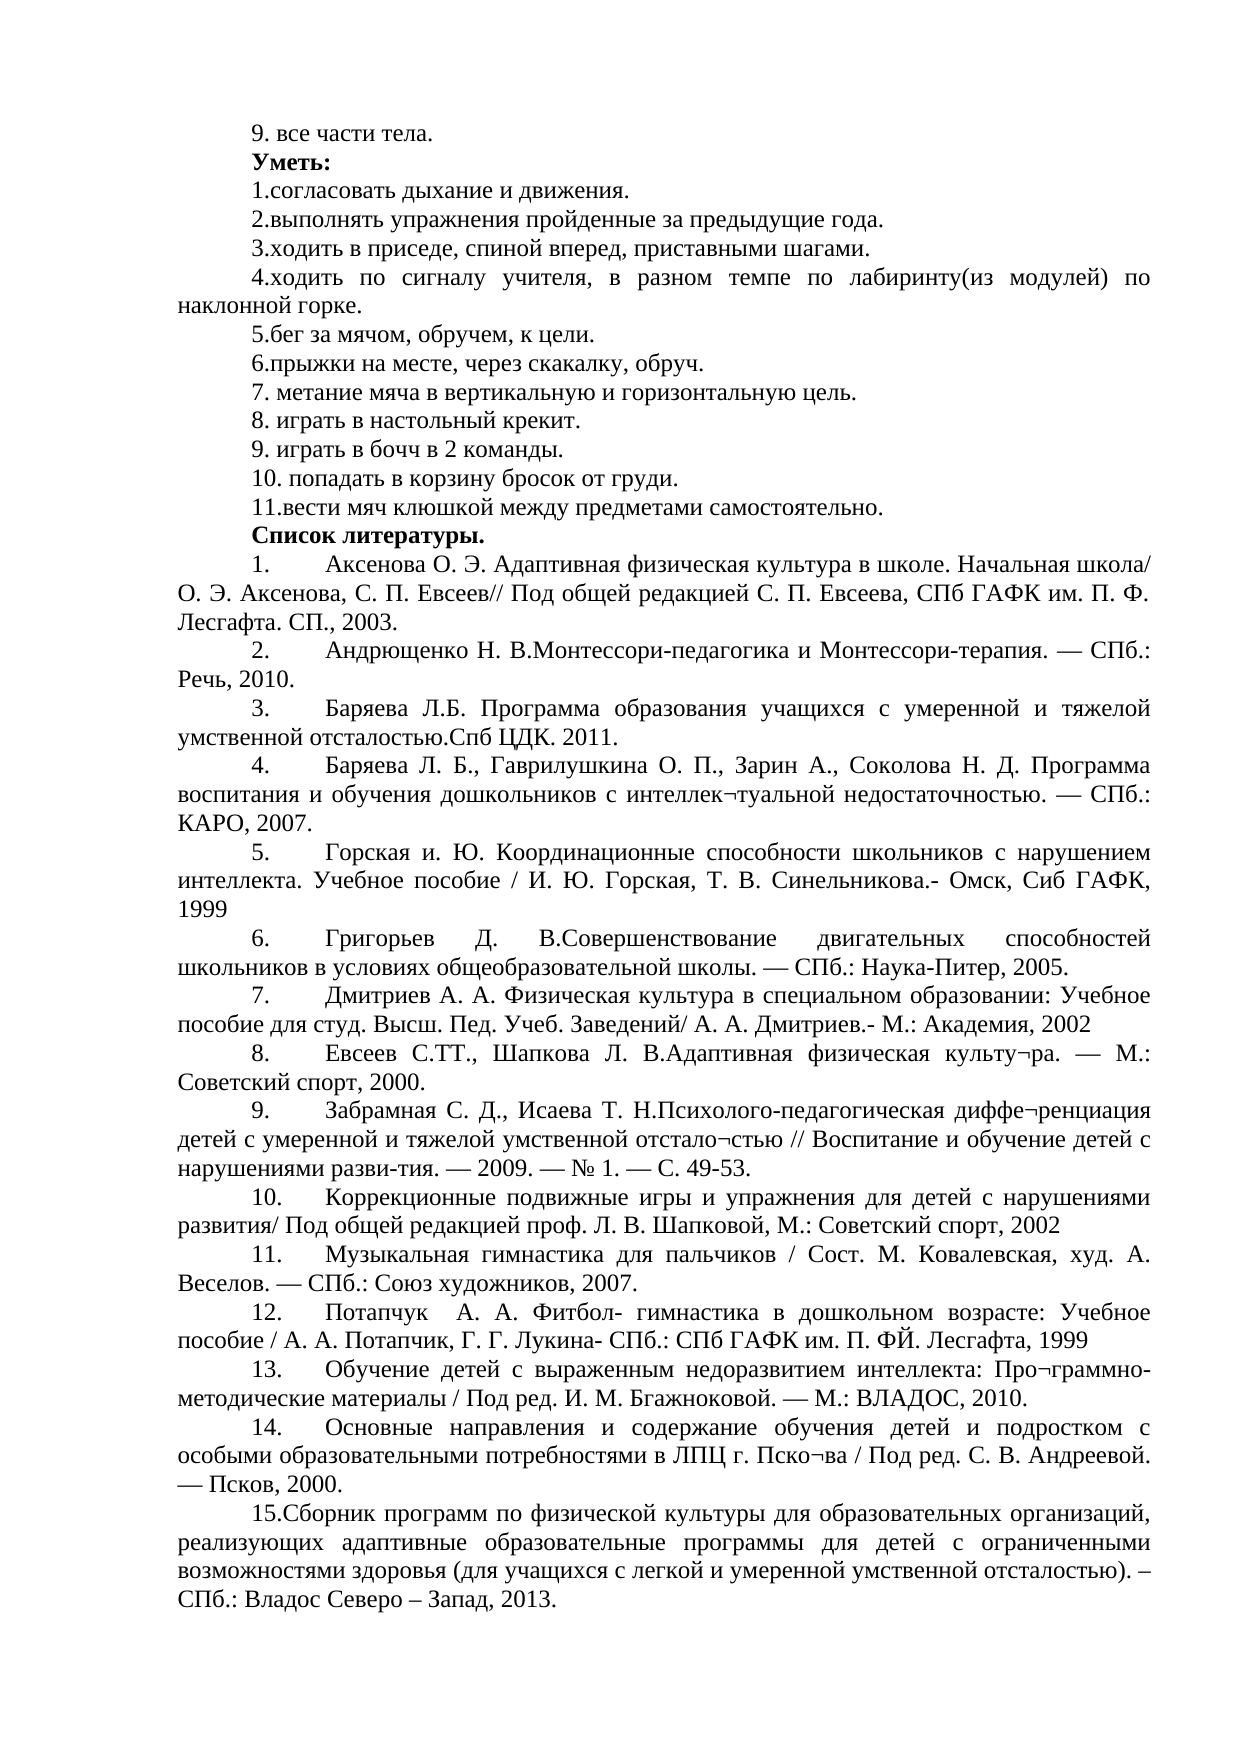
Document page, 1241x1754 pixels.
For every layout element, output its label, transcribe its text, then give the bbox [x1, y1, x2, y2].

text 7. метание мяча в вертикальную и горизонтальную цель. [177, 377, 1152, 406]
text Список литературы. [177, 521, 1152, 549]
text 3.ходить в приседе, спиной вперед, приставными шагами. [177, 233, 1152, 262]
text 14. Основные направления и содержание обучения детей и подростком с особыми образовательными потребностями в ЛПЦ г. Пско¬ва / Под ред. С. В. Андреевой. — Псков, 2000. [177, 1412, 1152, 1498]
text 1. Аксенова О. Э. Адаптивная физическая культура в школе. Начальная школа/ О. Э. Аксенова, С. П. Евсеев// Под общей редакцией С. П. Евсеева, СПб ГАФК им. П. Ф. Лесгафта. СП., 2003. [177, 549, 1152, 636]
text 8. Евсеев С.ТТ., Шапкова Л. В.Адаптивная физическая культу¬ра. — М.: Советский спорт, 2000. [177, 1038, 1152, 1096]
text 5.бег за мячом, обручем, к цели. [177, 319, 1152, 348]
text 11. Музыкальная гимнастика для пальчиков / Сост. М. Ковалевская, худ. А. Веселов. — СПб.: Союз художников, 2007. [177, 1239, 1152, 1297]
text 9. Забрамная С. Д., Исаева Т. Н.Психолого-педагогическая диффе¬ренциация детей с умеренной и тяжелой умственной отстало¬стью // Воспитание и обучение детей с нарушениями разви-тия. — 2009. — № 1. — С. 49-53. [177, 1096, 1152, 1182]
text 13. Обучение детей с выраженным недоразвитием интеллекта: Про¬граммно-методические материалы / Под ред. И. М. Бгажноковой. — М.: ВЛАДОС, 2010. [177, 1354, 1152, 1412]
text 8. играть в настольный крекит. [177, 406, 1152, 434]
text 9. все части тела. [177, 118, 1152, 147]
text 6.прыжки на месте, через скакалку, обруч. [177, 348, 1152, 377]
text 6. Григорьев Д. В.Совершенствование двигательных способностей школьников в условиях общеобразовательной школы. — СПб.: Наука-Питер, 2005. [177, 923, 1152, 981]
text 2. Андрющенко Н. В.Монтессори-педагогика и Монтессори-терапия. — СПб.: Речь, 2010. [177, 636, 1152, 693]
text 10. попадать в корзину бросок от груди. [177, 463, 1152, 492]
text 10. Коррекционные подвижные игры и упражнения для детей с нарушениями развития/ Под общей редакцией проф. Л. В. Шапковой, М.: Советский спорт, 2002 [177, 1182, 1152, 1239]
text 1.согласовать дыхание и движения. [177, 176, 1152, 204]
text 9. играть в бочч в 2 команды. [177, 434, 1152, 463]
text 7. Дмитриев А. А. Физическая культура в специальном образовании: Учебное пособие для студ. Высш. Пед. Учеб. Заведений/ А. А. Дмитриев.- М.: Академия, 2002 [177, 981, 1152, 1038]
text 12. Потапчук А. А. Фитбол- гимнастика в дошкольном возрасте: Учебное пособие / А. А. Потапчик, Г. Г. Лукина- СПб.: СПб ГАФК им. П. ФЙ. Лесгафта, 1999 [177, 1297, 1152, 1354]
text 3. Баряева Л.Б. Программа образования учащихся с умеренной и тяжелой умственной отсталостью.Спб ЦДК. 2011. [177, 693, 1152, 751]
text 4. Баряева Л. Б., Гаврилушкина О. П., Зарин А., Соколова Н. Д. Программа воспитания и обучения дошкольников с интеллек¬туальной недостаточностью. — СПб.: КАРО, 2007. [177, 751, 1152, 837]
text 11.вести мяч клюшкой между предметами самостоятельно. [177, 492, 1152, 521]
text 15.Сборник программ по физической культуры для образовательных организаций, реализующих адаптивные образовательные программы для детей с ограниченными возможностями здоровья (для учащихся с легкой и умеренной умственной отсталостью). – СПб.: Владос Северо – Запад, 2013. [177, 1498, 1152, 1613]
text 2.выполнять упражнения пройденные за предыдущие года. [177, 204, 1152, 233]
text 4.ходить по сигналу учителя, в разном темпе по лабиринту(из модулей) по наклонной горке. [177, 262, 1152, 319]
text 5. Горская и. Ю. Координационные способности школьников с нарушением интеллекта. Учебное пособие / И. Ю. Горская, Т. В. Синельникова.- Омск, Сиб ГАФК, 1999 [177, 837, 1152, 923]
text Уметь: [177, 147, 1152, 176]
